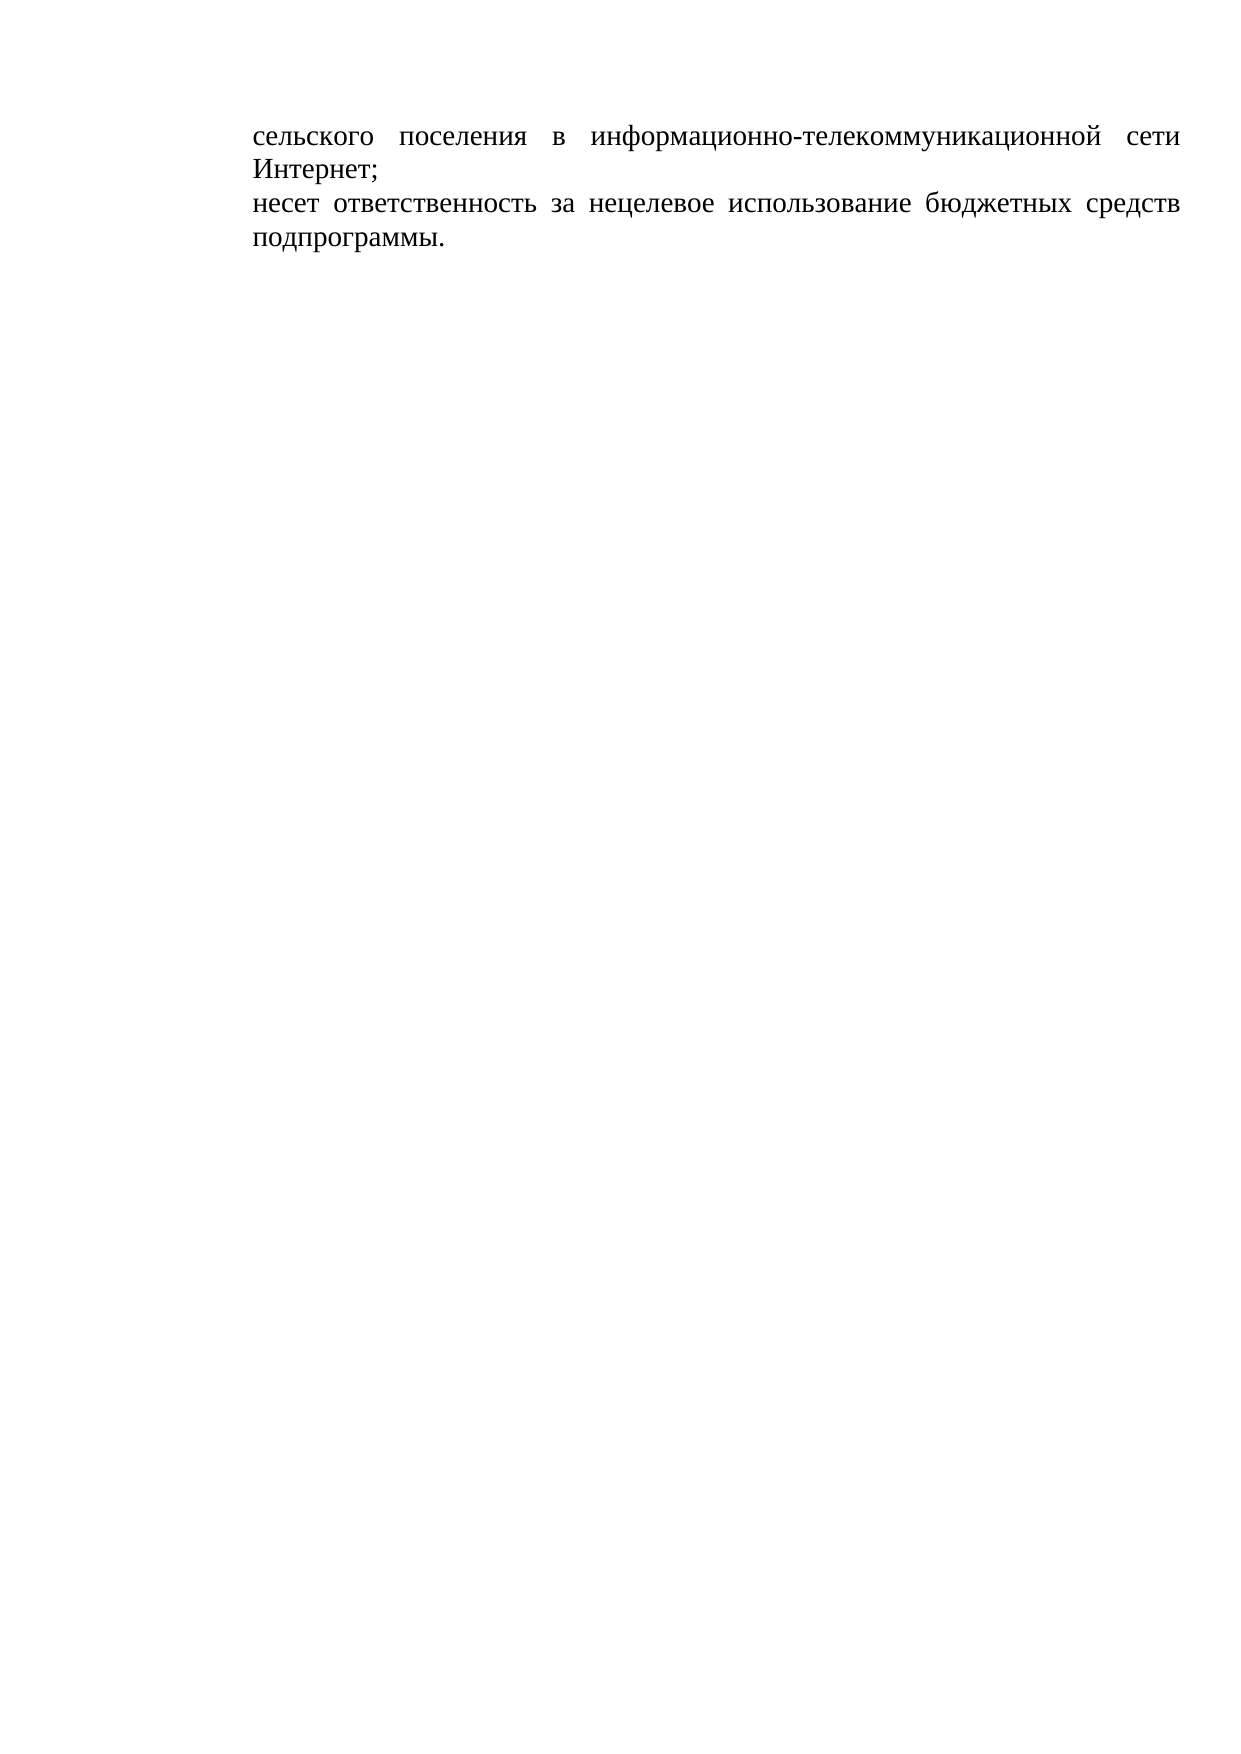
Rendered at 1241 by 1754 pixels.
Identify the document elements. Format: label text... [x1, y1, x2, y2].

list несет ответственность за нецелевое использование бюджетных средств подпрограммы. [252, 185, 1181, 252]
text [252, 118, 1181, 185]
